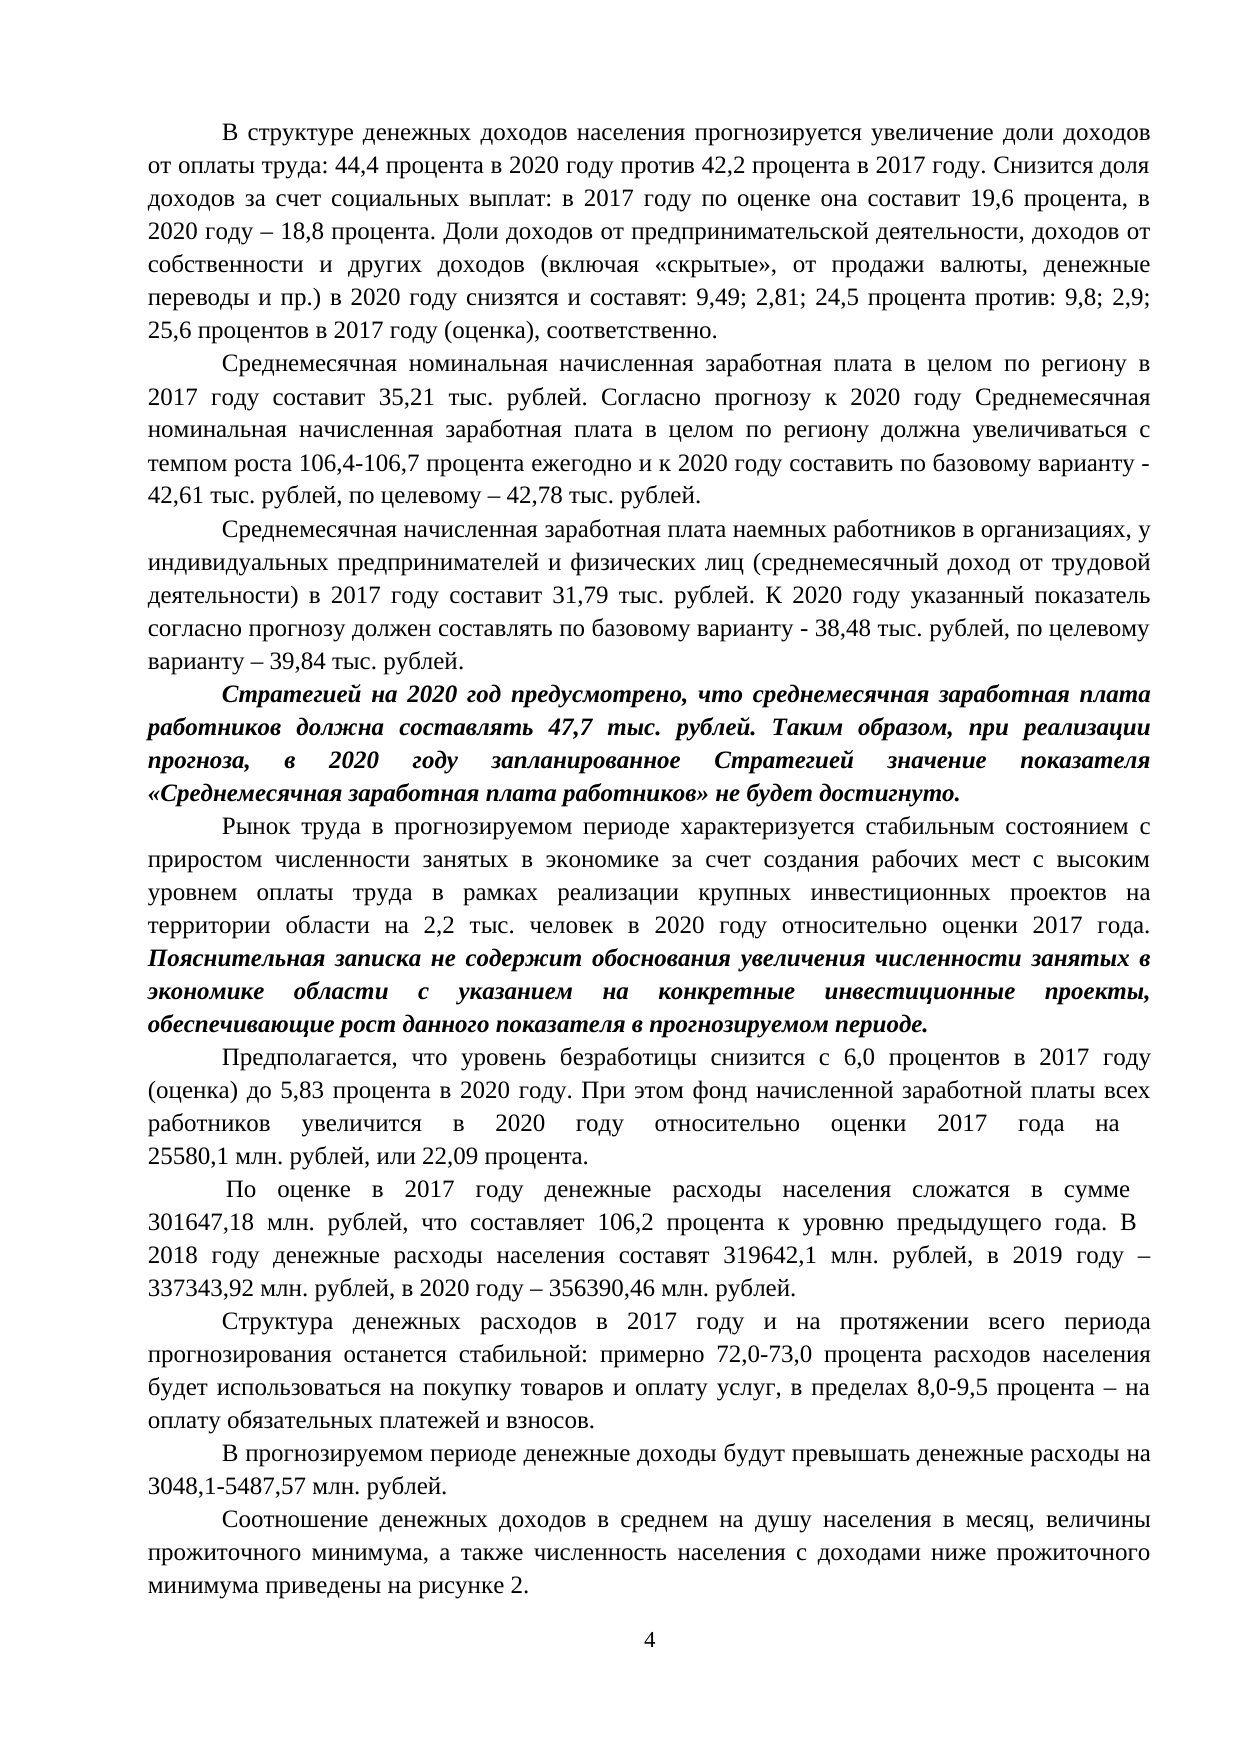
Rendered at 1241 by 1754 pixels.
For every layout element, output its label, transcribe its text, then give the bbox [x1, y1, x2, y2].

text Стратегией на 2020 год предусмотрено, что среднемесячная заработная плата работников должна составлять 47,7 тыс. рублей. Таким образом, при реализации прогноза, в 2020 году запланированное Стратегией значение показателя «Среднемесячная заработная плата работников» не будет достигнуто. [148, 679, 1152, 807]
text По оценке в 2017 году денежные расходы населения сложатся в сумме 301647,18 млн. рублей, что составляет 106,2 процента к уровню предыдущего года. В 2018 году денежные расходы населения составят 319642,1 млн. рублей, в 2019 году – 337343,92 млн. рублей, в 2020 году – 356390,46 млн. рублей. [148, 1174, 1152, 1302]
text В структуре денежных доходов населения прогнозируется увеличение доли доходов от оплаты труда: 44,4 процента в 2020 году против 42,2 процента в 2017 году. Снизится доля доходов за счет социальных выплат: в 2017 году по оценке она составит 19,6 процента, в 2020 году – 18,8 процента. Доли доходов от предпринимательской деятельности, доходов от собственности и других доходов (включая «скрытые», от продажи валюты, денежные переводы и пр.) в 2020 году снизятся и составят: 9,49; 2,81; 24,5 процента против: 9,8; 2,9; 25,6 процентов в 2017 году (оценка), соответственно. [148, 117, 1152, 344]
text В прогнозируемом периоде денежные доходы будут превышать денежные расходы на 3048,1-5487,57 млн. рублей. [148, 1438, 1152, 1500]
text Среднемесячная номинальная начисленная заработная плата в целом по региону в 2017 году составит 35,21 тыс. рублей. Согласно прогнозу к 2020 году Среднемесячная номинальная начисленная заработная плата в целом по региону должна увеличиваться с темпом роста 106,4-106,7 процента ежегодно и к 2020 году составить по базовому варианту -42,61 тыс. рублей, по целевому – 42,78 тыс. рублей. [148, 348, 1152, 509]
text Рынок труда в прогнозируемом периоде характеризуется стабильным состоянием с приростом численности занятых в экономике за счет создания рабочих мест с высоким уровнем оплаты труда в рамках реализации крупных инвестиционных проектов на территории области на 2,2 тыс. человек в 2020 году относительно оценки 2017 года. Пояснительная записка не содержит обоснования увеличения численности занятых в экономике области с указанием на конкретные инвестиционные проекты, обеспечивающие рост данного показателя в прогнозируемом периоде. [148, 811, 1152, 1038]
text Предполагается, что уровень безработицы снизится с 6,0 процентов в 2017 году (оценка) до 5,83 процента в 2020 году. При этом фонд начисленной заработной платы всех работников увеличится в 2020 году относительно оценки 2017 года на 25580,1 млн. рублей, или 22,09 процента. [148, 1042, 1152, 1170]
text Структура денежных расходов в 2017 году и на протяжении всего периода прогнозирования останется стабильной: примерно 72,0-73,0 процента расходов населения будет использоваться на покупку товаров и оплату услуг, в пределах 8,0-9,5 процента – на оплату обязательных платежей и взносов. [148, 1306, 1152, 1434]
text Среднемесячная начисленная заработная плата наемных работников в организациях, у индивидуальных предпринимателей и физических лиц (среднемесячный доход от трудовой деятельности) в 2017 году составит 31,79 тыс. рублей. К 2020 году указанный показатель согласно прогнозу должен составлять по базовому варианту - 38,48 тыс. рублей, по целевому варианту – 39,84 тыс. рублей. [148, 514, 1152, 674]
text Соотношение денежных доходов в среднем на душу населения в месяц, величины прожиточного минимума, а также численность населения с доходами ниже прожиточного минимума приведены на рисунке 2. [148, 1504, 1152, 1599]
